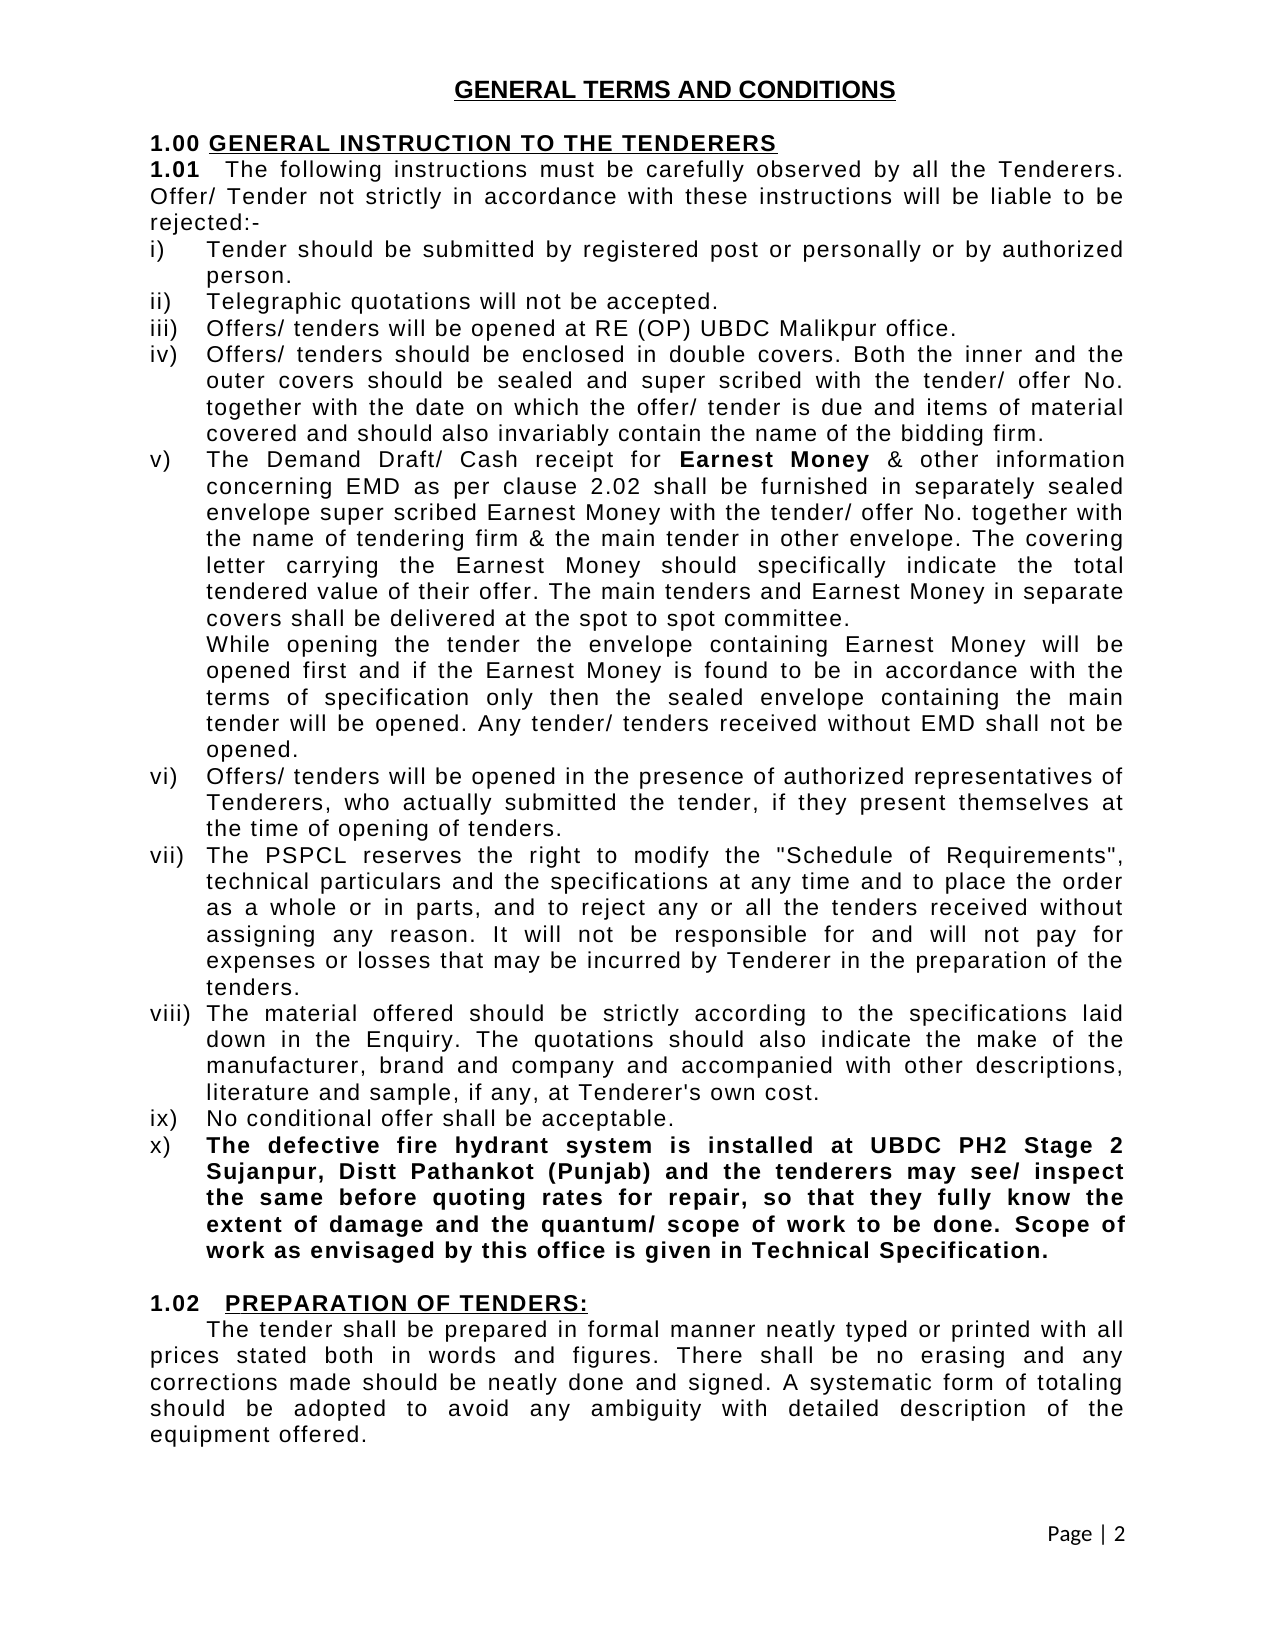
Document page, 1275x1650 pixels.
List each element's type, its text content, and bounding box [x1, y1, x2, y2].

text v) The Demand Draft/ Cash receipt for Earnest Money & other information concerning EMD as per clause 2.02 shall be furnished in separately sealed envelope super scribed Earnest Money with the tender/ offer No. together with the name of tendering firm & the main tender in other envelope. The covering letter carrying the Earnest Money should specifically indicate the total tendered value of their offer. The main tenders and Earnest Money in separate covers shall be delivered at the spot to spot committee. [150, 446, 1125, 631]
text GENERAL TERMS AND CONDITIONS [150, 75, 1125, 104]
text 1.00 GENERAL INSTRUCTION TO THE TENDERERS [150, 130, 1125, 156]
text 1.01 The following instructions must be carefully observed by all the Tenderers. Offer/ Tender not strictly in accordance with these instructions will be liable to be rejected:- [150, 156, 1125, 236]
text vi) Offers/ tenders will be opened in the presence of authorized representatives of Tenderers, who actually submitted the tender, if they present themselves at the time of opening of tenders. [150, 763, 1125, 842]
text x) The defective fire hydrant system is installed at UBDC PH2 Stage 2 Sujanpur, Distt Pathankot (Punjab) and the tenderers may see/ inspect the same before quoting rates for repair, so that they fully know the extent of damage and the quantum/ scope of work to be done. Scope of work as envisaged by this office is given in Technical Specification. [150, 1132, 1125, 1263]
text i) Tender should be submitted by registered post or personally or by authorized person. [150, 236, 1125, 288]
text vii) The PSPCL reserves the right to modify the "Schedule of Requirements", technical particulars and the specifications at any time and to place the order as a whole or in parts, and to reject any or all the tenders received without assigning any reason. It will not be responsible for and will not pay for expenses or losses that may be incurred by Tenderer in the preparation of the tenders. [150, 842, 1125, 1000]
text ix) No conditional offer shall be acceptable. [150, 1105, 1125, 1132]
text iv) Offers/ tenders should be enclosed in double covers. Both the inner and the outer covers should be sealed and super scribed with the tender/ offer No. together with the date on which the offer/ tender is due and items of material covered and should also invariably contain the name of the bidding firm. [150, 341, 1125, 446]
text viii) The material offered should be strictly according to the specifications laid down in the Enquiry. The quotations should also indicate the make of the manufacturer, brand and company and accompanied with other descriptions, literature and sample, if any, at Tenderer's own cost. [150, 1000, 1125, 1105]
text The tender shall be prepared in formal manner neatly typed or printed with all prices stated both in words and figures. There shall be no erasing and any corrections made should be neatly done and signed. A systematic form of totaling should be adopted to avoid any ambiguity with detailed description of the equipment offered. [150, 1316, 1125, 1448]
text While opening the tender the envelope containing Earnest Money will be opened first and if the Earnest Money is found to be in accordance with the terms of specification only then the sealed envelope containing the main tender will be opened. Any tender/ tenders received without EMD shall not be opened. [206, 631, 1125, 763]
text 1.02 Preparation of TENDERS: [150, 1290, 1125, 1316]
text iii) Offers/ tenders will be opened at RE (OP) UBDC Malikpur office. [150, 314, 1125, 341]
text ii) Telegraphic quotations will not be accepted. [150, 288, 1125, 314]
